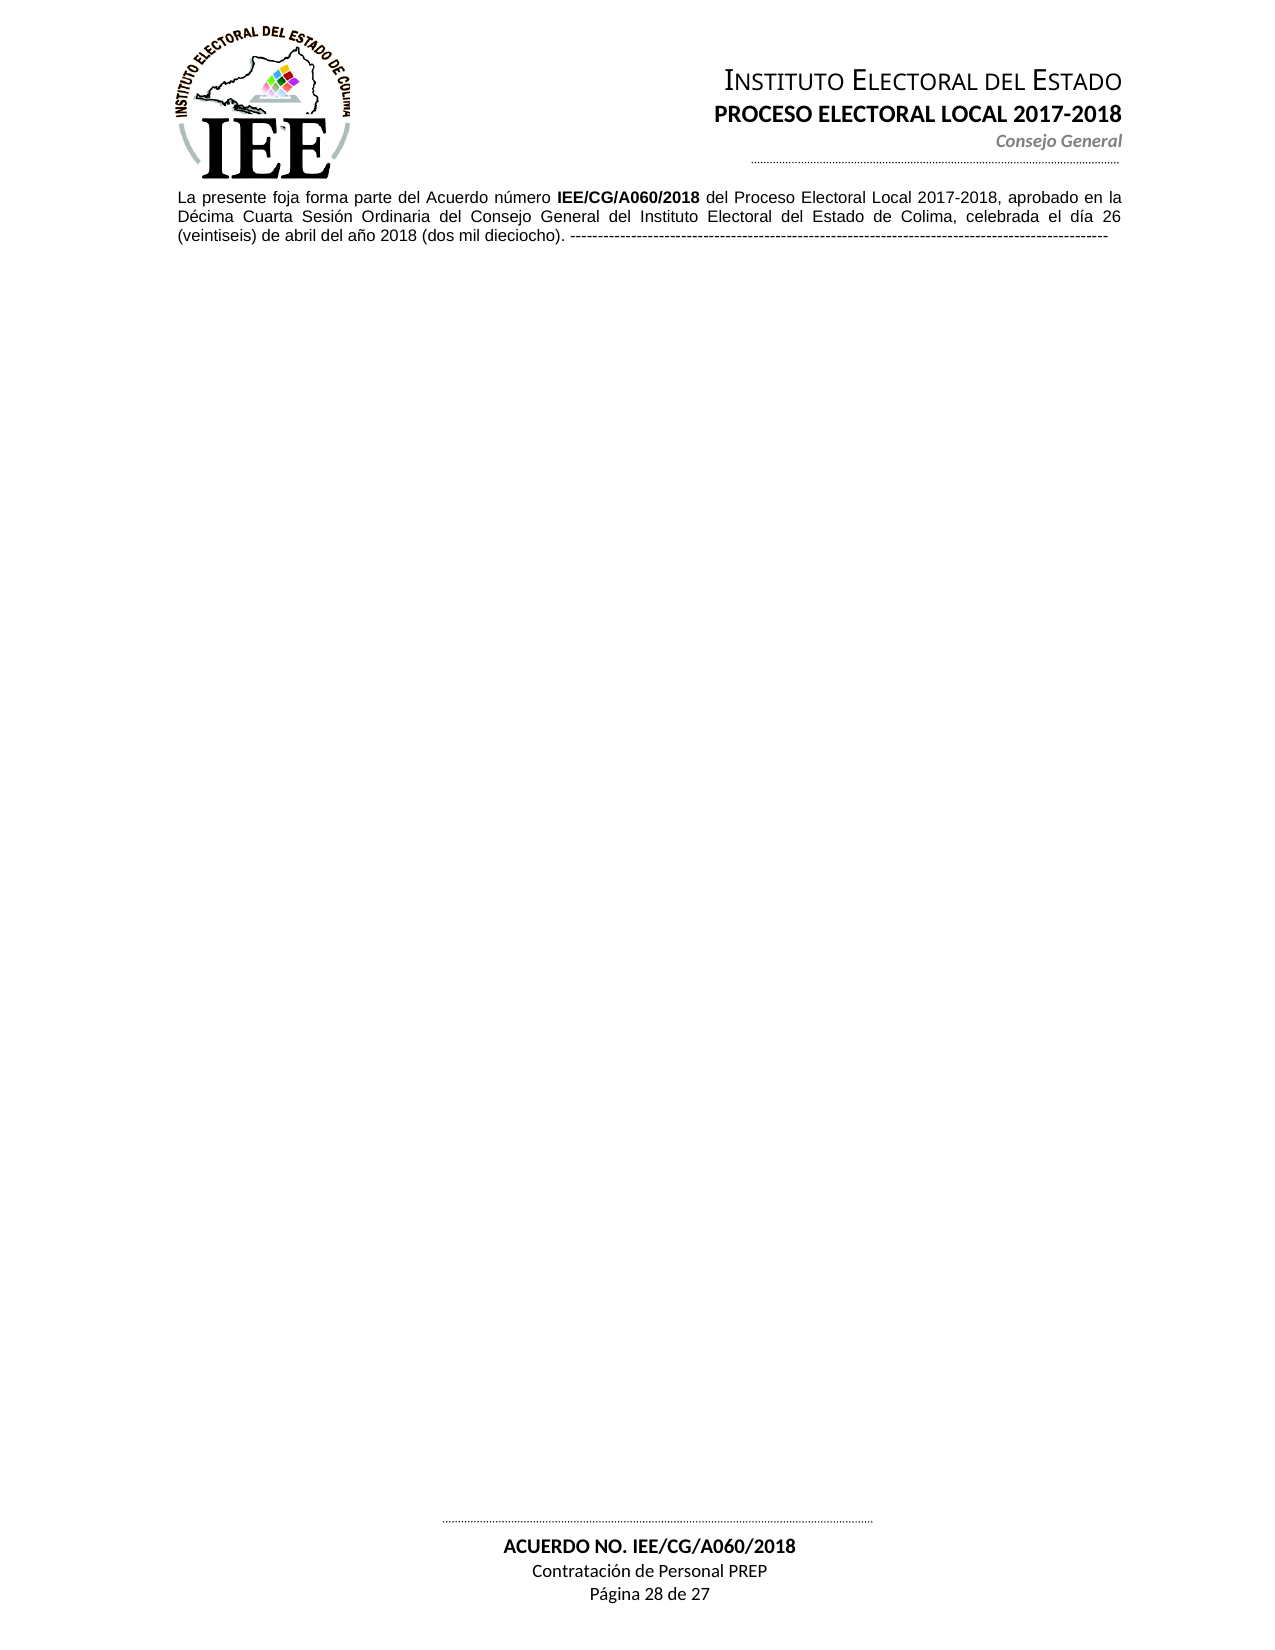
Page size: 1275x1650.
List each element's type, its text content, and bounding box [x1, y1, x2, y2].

picture [175, 26, 350, 186]
text La presente foja forma parte del Acuerdo número IEE/CG/A060/2018 del Proceso Electoral Local 2017-2018, aprobado en la Décima Cuarta Sesión Ordinaria del Consejo General del Instituto Electoral del Estado de Colima, celebrada el día 26 (veintiseis) de abril del año 2018 (dos mil dieciocho). ------------------------------------------------------------------------------------------------- [177, 188, 1122, 245]
